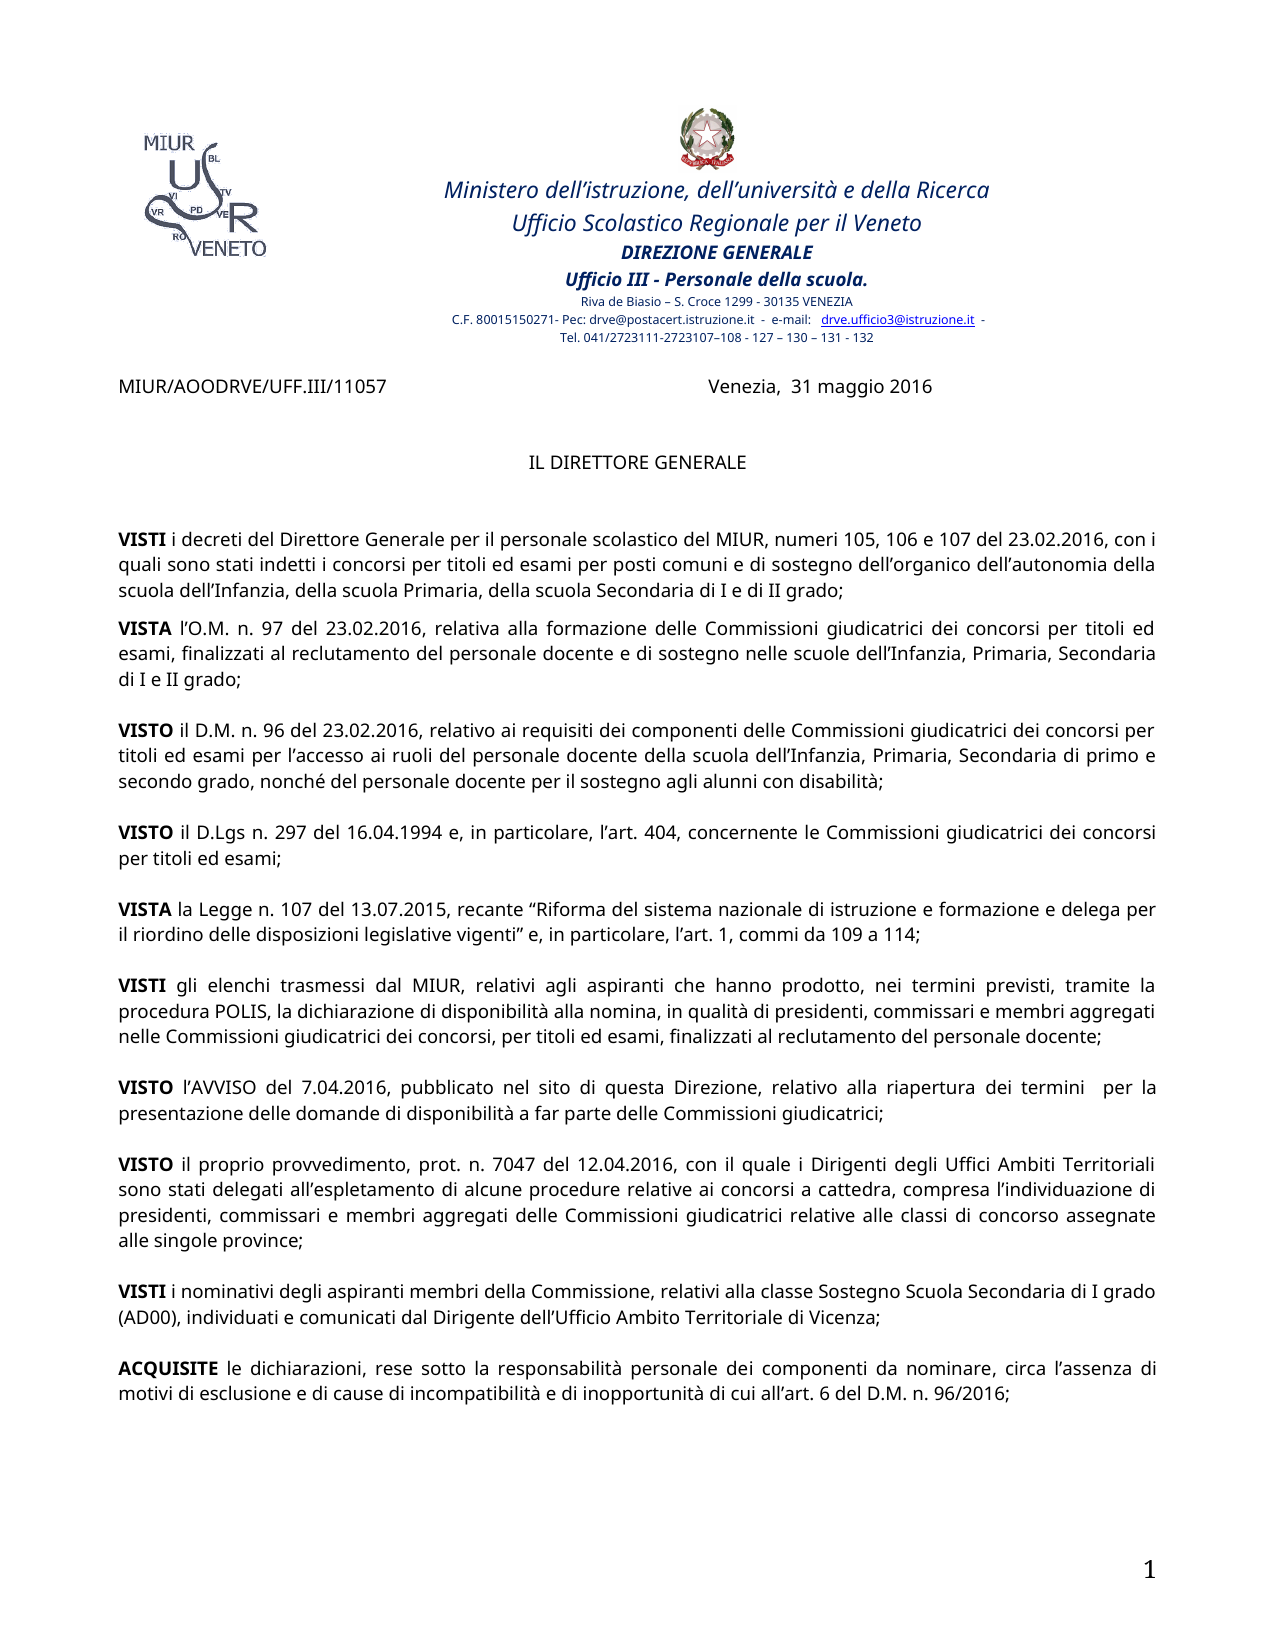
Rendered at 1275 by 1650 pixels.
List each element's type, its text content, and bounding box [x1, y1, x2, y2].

text VISTO l’AVVISO del 7.04.2016, pubblicato nel sito di questa Direzione, relativo alla riapertura dei termini per la presentazione delle domande di disponibilità a far parte delle Commissioni giudicatrici; [118, 1074, 1157, 1126]
text VISTI i decreti del Direttore Generale per il personale scolastico del MIUR, numeri 105, 106 e 107 del 23.02.2016, con i quali sono stati indetti i concorsi per titoli ed esami per posti comuni e di sostegno dell’organico dell’autonomia della scuola dell’Infanzia, della scuola Primaria, della scuola Secondaria di I e di II grado; [118, 526, 1157, 603]
text VISTA la Legge n. 107 del 13.07.2015, recante “Riforma del sistema nazionale di istruzione e formazione e delega per il riordino delle disposizioni legislative vigenti” e, in particolare, l’art. 1, commi da 109 a 114; [118, 896, 1157, 947]
text VISTO il proprio provvedimento, prot. n. 7047 del 12.04.2016, con il quale i Dirigenti degli Uffici Ambiti Territoriali sono stati delegati all’espletamento di alcune procedure relative ai concorsi a cattedra, compresa l’individuazione di presidenti, commissari e membri aggregati delle Commissioni giudicatrici relative alle classi di concorso assegnate alle singole province; [118, 1151, 1157, 1253]
picture [678, 105, 738, 173]
text ACQUISITE le dichiarazioni, rese sotto la responsabilità personale dei componenti da nominare, circa l’assenza di motivi di esclusione e di cause di incompatibilità e di inopportunità di cui all’art. 6 del D.M. n. 96/2016; [118, 1355, 1157, 1406]
text IL DIRETTORE GENERALE [118, 449, 1157, 475]
text VISTA l’O.M. n. 97 del 23.02.2016, relativa alla formazione delle Commissioni giudicatrici dei concorsi per titoli ed esami, finalizzati al reclutamento del personale docente e di sostegno nelle scuole dell’Infanzia, Primaria, Secondaria di I e II grado; [118, 615, 1157, 692]
text VISTO il D.Lgs n. 297 del 16.04.1994 e, in particolare, l’art. 404, concernente le Commissioni giudicatrici dei concorsi per titoli ed esami; [118, 819, 1157, 870]
text VISTI gli elenchi trasmessi dal MIUR, relativi agli aspiranti che hanno prodotto, nei termini previsti, tramite la procedura POLIS, la dichiarazione di disponibilità alla nomina, in qualità di presidenti, commissari e membri aggregati nelle Commissioni giudicatrici dei concorsi, per titoli ed esami, finalizzati al reclutamento del personale docente; [118, 972, 1157, 1049]
text VISTI i nominativi degli aspiranti membri della Commissione, relativi alla classe Sostegno Scuola Secondaria di I grado (AD00), individuati e comunicati dal Dirigente dell’Ufficio Ambito Territoriale di Vicenza; [118, 1279, 1157, 1330]
text MIUR/AOODRVE/UFF.III/11057 Venezia, 31 maggio 2016 [118, 104, 1157, 399]
text VISTO il D.M. n. 96 del 23.02.2016, relativo ai requisiti dei componenti delle Commissioni giudicatrici dei concorsi per titoli ed esami per l’accesso ai ruoli del personale docente della scuola dell’Infanzia, Primaria, Secondaria di primo e secondo grado, nonché del personale docente per il sostegno agli alunni con disabilità; [118, 717, 1157, 794]
